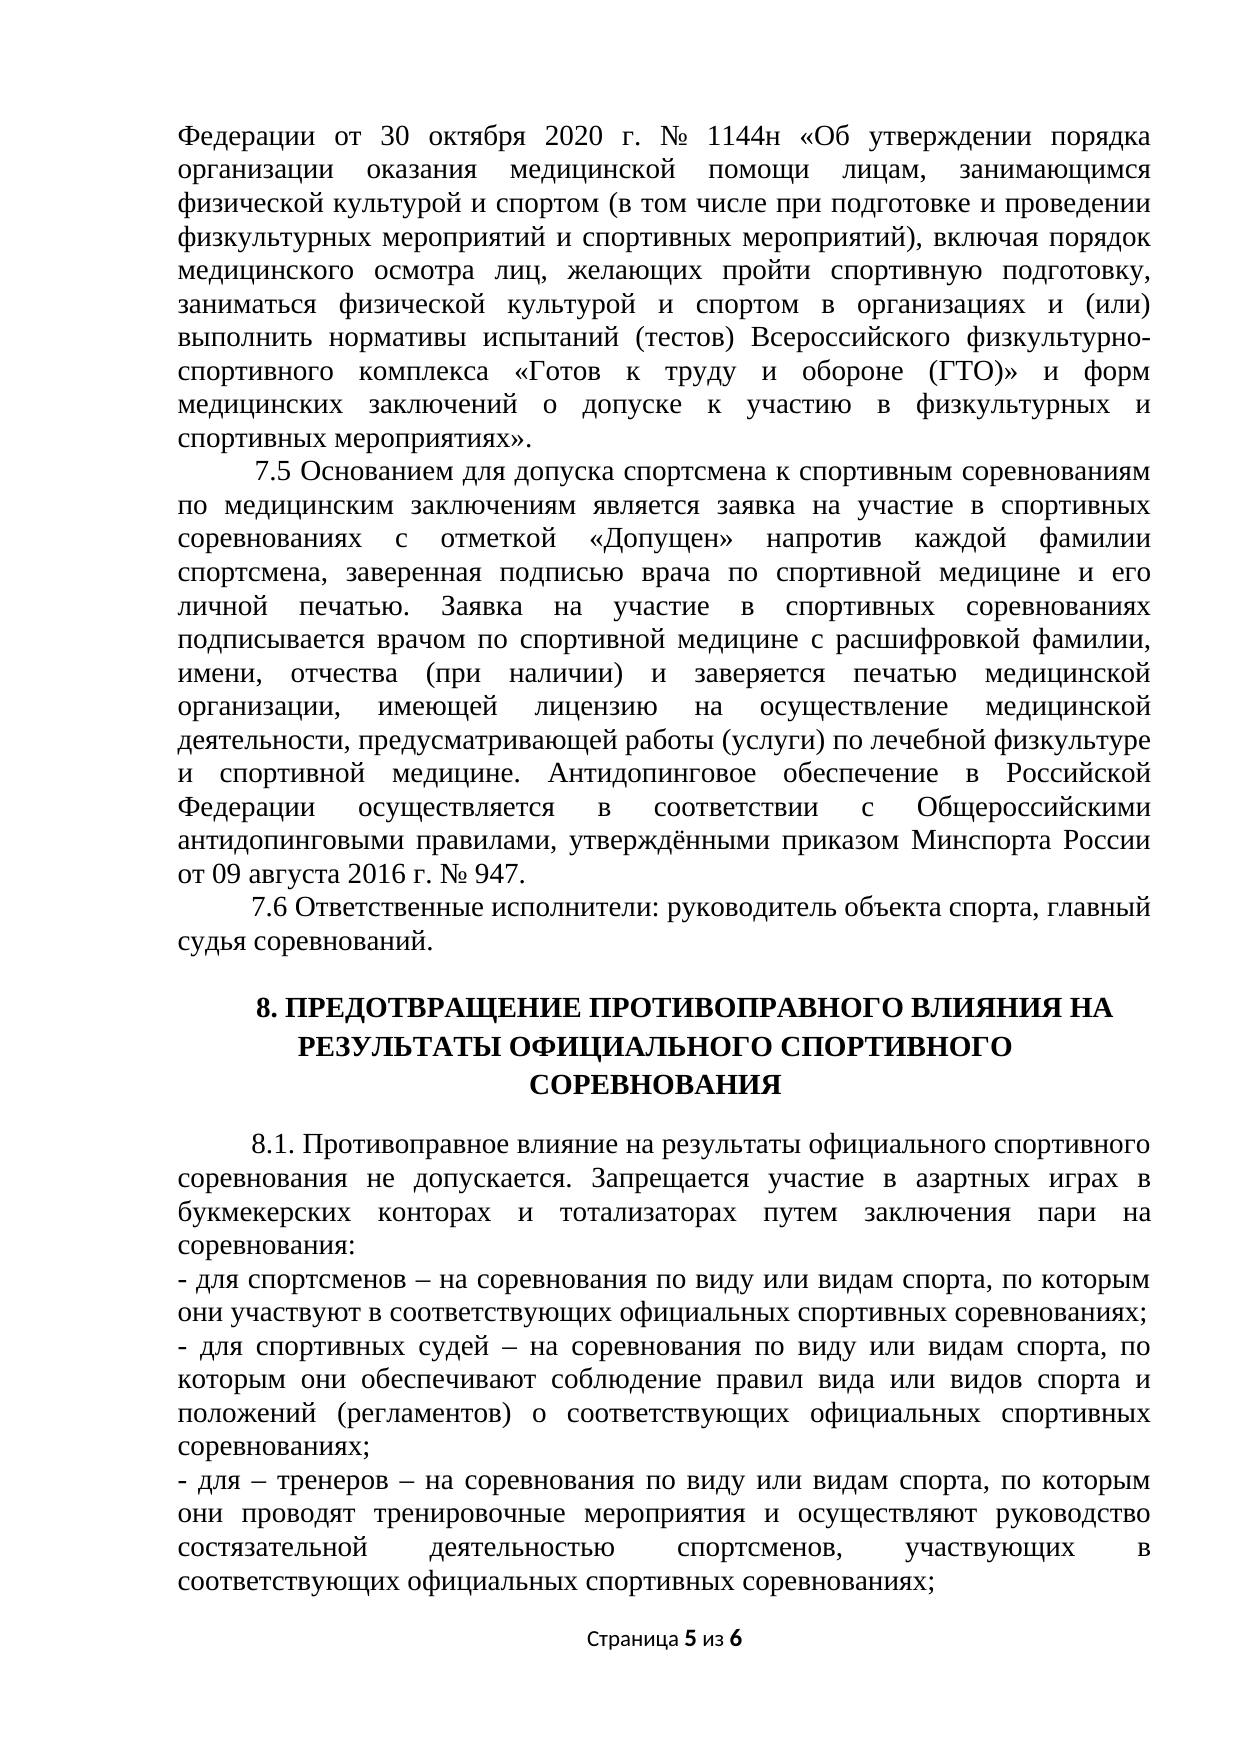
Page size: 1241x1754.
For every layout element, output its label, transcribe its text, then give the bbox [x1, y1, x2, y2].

text - для спортивных судей – на соревнования по виду или видам спорта, по которым они обеспечивают соблюдение правил вида или видов спорта и положений (регламентов) о соответствующих официальных спортивных соревнованиях; [177, 1328, 1152, 1462]
text 8.1. Противоправное влияние на результаты официального спортивного соревнования не допускается. Запрещается участие в азартных играх в букмекерских конторах и тотализаторах путем заключения пари на соревнования: [177, 1127, 1152, 1261]
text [177, 118, 1152, 453]
text 8. ПРЕДОТВРАЩЕНИЕ ПРОТИВОПРАВНОГО ВЛИЯНИЯ НА РЕЗУЛЬТАТЫ ОФИЦИАЛЬНОГО СПОРТИВНОГО СОРЕВНОВАНИЯ [177, 990, 1133, 1101]
text 7.6 Ответственные исполнители: руководитель объекта спорта, главный судья соревнований. [177, 889, 1152, 957]
text - для спортсменов – на соревнования по виду или видам спорта, по которым они участвуют в соответствующих официальных спортивных соревнованиях; [177, 1261, 1152, 1328]
text 7.5 Основанием для допуска спортсмена к спортивным соревнованиям по медицинским заключениям является заявка на участие в спортивных соревнованиях с отметкой «Допущен» напротив каждой фамилии спортсмена, заверенная подписью врача по спортивной медицине и его личной печатью. Заявка на участие в спортивных соревнованиях подписывается врачом по спортивной медицине с расшифровкой фамилии, имени, отчества (при наличии) и заверяется печатью медицинской организации, имеющей лицензию на осуществление медицинской деятельности, предусматривающей работы (услуги) по лечебной физкультуре и спортивной медицине. Антидопинговое обеспечение в Российской Федерации осуществляется в соответствии с Общероссийскими антидопинговыми правилами, утверждёнными приказом Минспорта России от 09 августа 2016 г. № 947. [177, 453, 1152, 889]
text - для – тренеров – на соревнования по виду или видам спорта, по которым они проводят тренировочные мероприятия и осуществляют руководство состязательной деятельностью спортсменов, участвующих в соответствующих официальных спортивных соревнованиях; [177, 1462, 1152, 1596]
